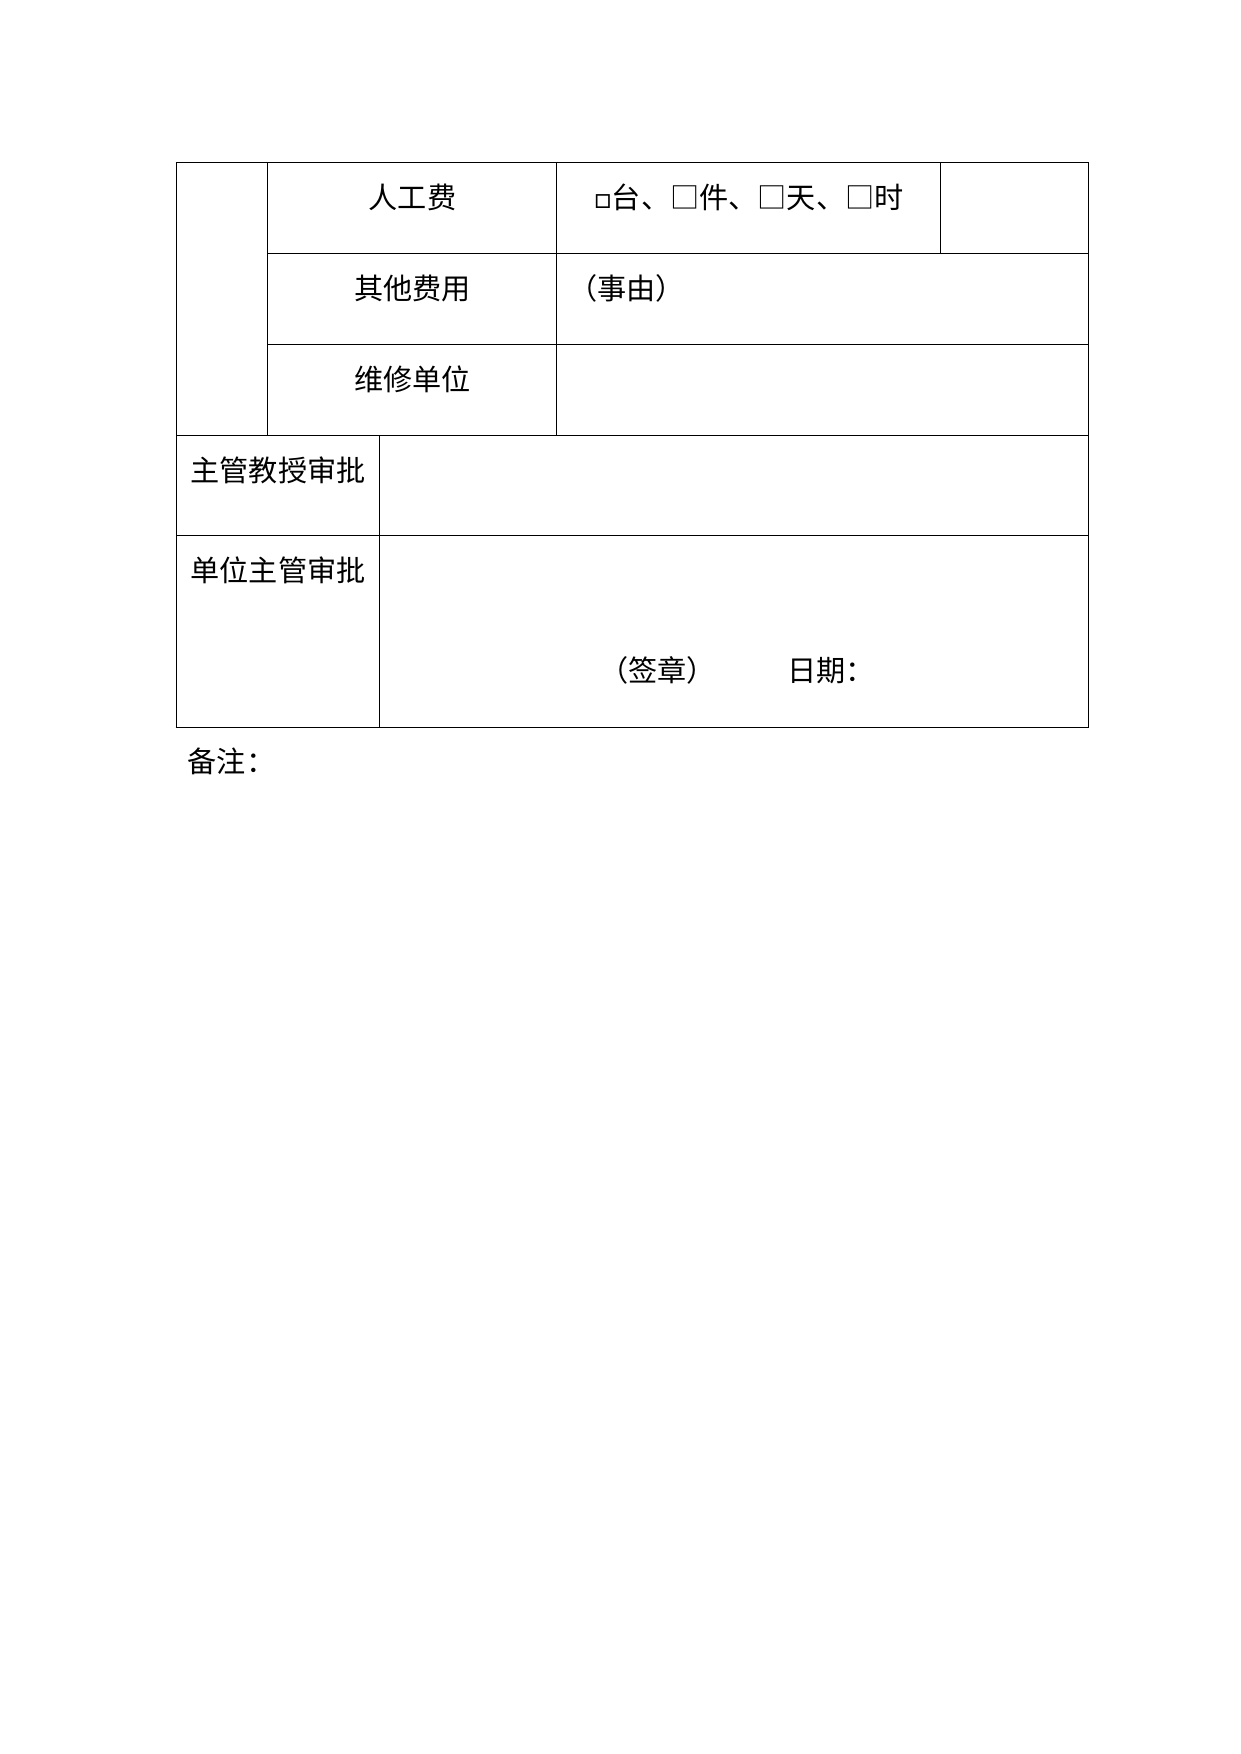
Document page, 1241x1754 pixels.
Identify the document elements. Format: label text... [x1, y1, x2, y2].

table_cell （签章） 日期： [380, 536, 1088, 727]
table_cell 其他费用 [268, 254, 556, 344]
table_cell [941, 163, 1088, 253]
table_cell 人工费 [268, 163, 556, 253]
table_cell [557, 345, 1088, 435]
table_cell 维修单位 [268, 345, 556, 435]
table_cell [380, 436, 1088, 535]
table_cell □台、□件、□天、□时 [557, 163, 940, 253]
table_cell 主管教授审批 [177, 436, 379, 535]
table_cell （事由） [557, 254, 1088, 344]
table_cell 单位主管审批 [177, 536, 379, 727]
text 备注： [187, 728, 1053, 793]
